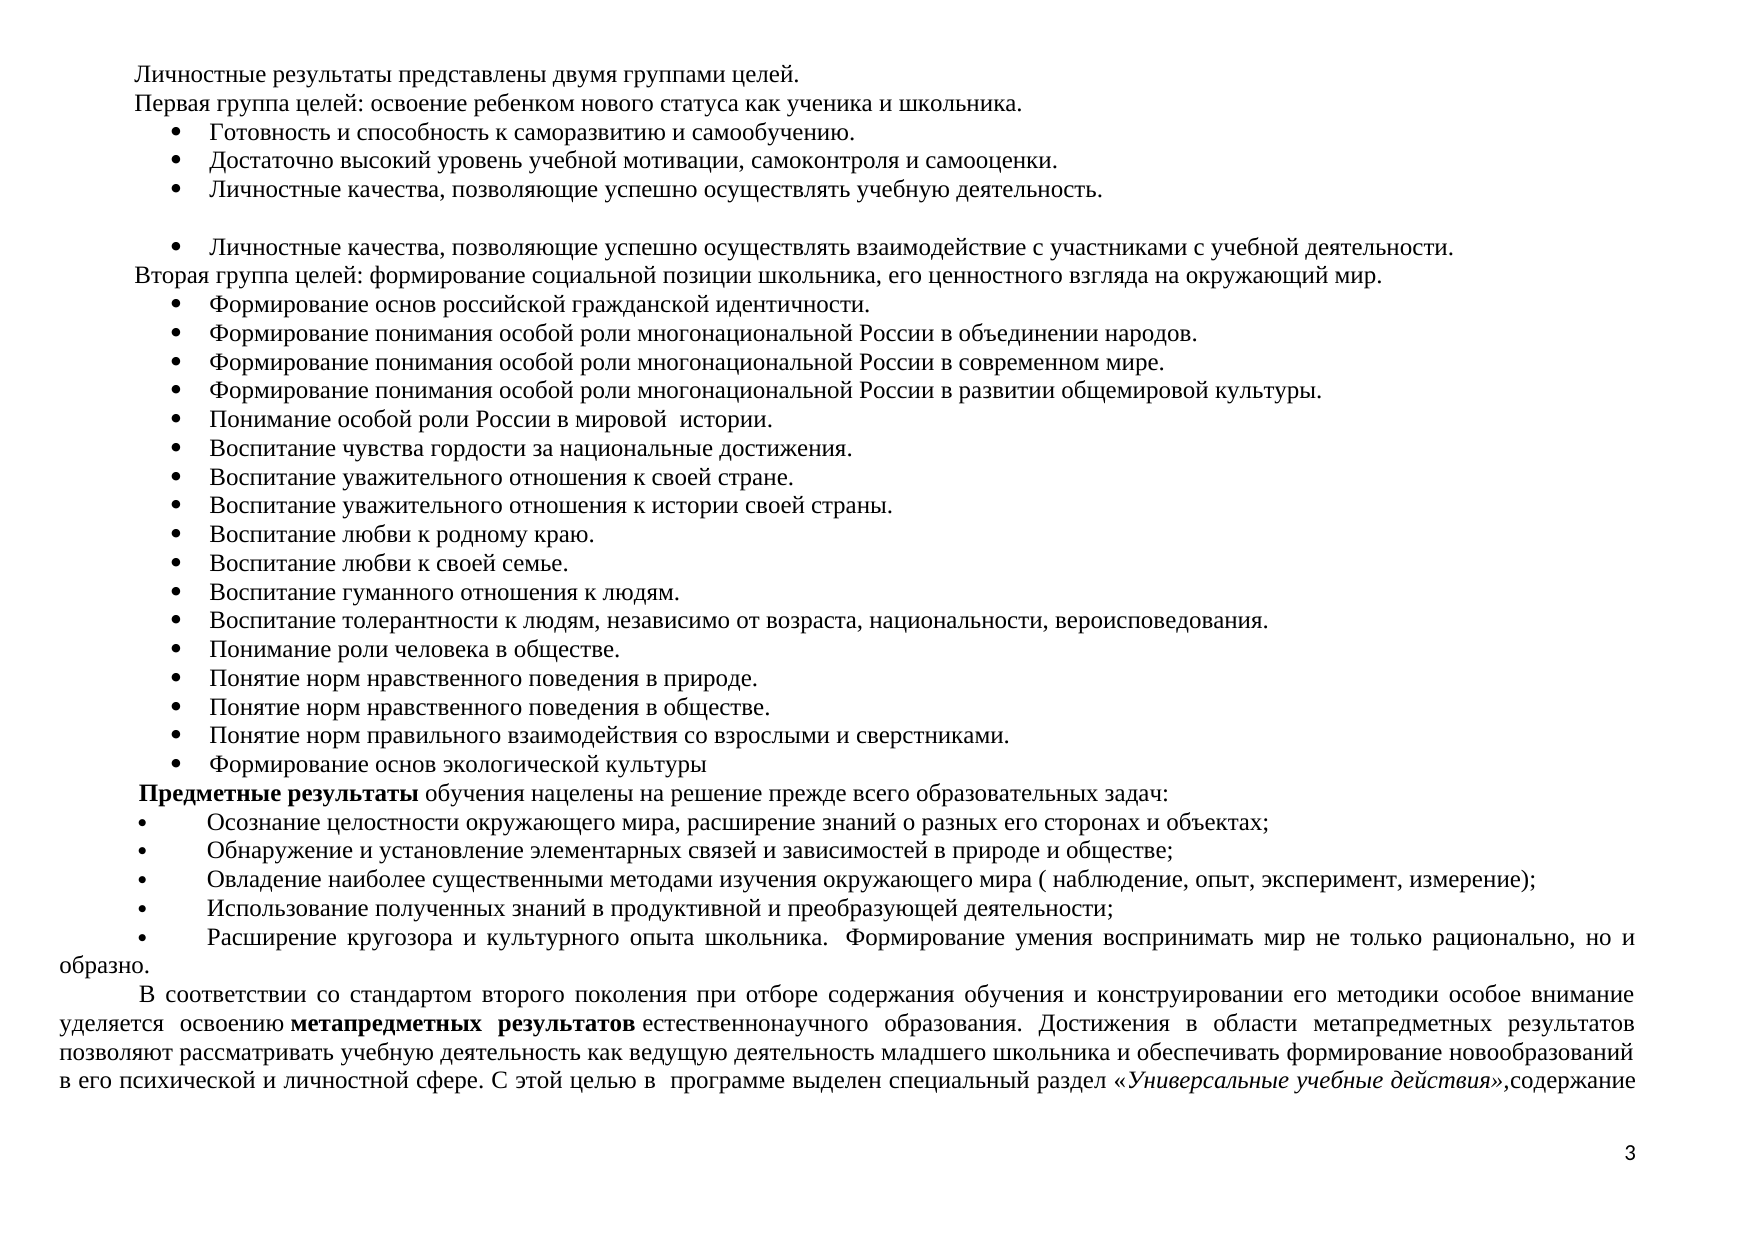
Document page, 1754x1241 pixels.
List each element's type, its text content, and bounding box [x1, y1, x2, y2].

list Готовность и способность к саморазвитию и самообучению. [172, 117, 1636, 145]
list Воспитание любви к родному краю. [172, 519, 1636, 548]
list Личностные качества, позволяющие успешно осуществлять взаимодействие с участниками с учебной деятельности. [172, 232, 1636, 260]
list Воспитание толерантности к людям, независимо от возраста, национальности, вероисповедования. [172, 605, 1636, 634]
list Формирование основ российской гражданской идентичности. [172, 289, 1636, 318]
text Предметные результаты обучения нацелены на решение прежде всего образовательных задач: [59, 778, 1636, 807]
list Воспитание уважительного отношения к истории своей страны. [172, 490, 1636, 519]
list Личностные результаты представлены двумя группами целей. [134, 59, 1636, 88]
list Понимание роли человека в обществе. [172, 634, 1636, 663]
list Формирование понимания особой роли многонациональной России в объединении народов. [172, 318, 1636, 347]
list Личностные качества, позволяющие успешно осуществлять учебную деятельность. [172, 174, 1636, 203]
list Овладение наиболее существенными методами изучения окружающего мира ( наблюдение, опыт, эксперимент, измерение); [59, 864, 1636, 893]
text Первая группа целей: освоение ребенком нового статуса как ученика и школьника. [134, 88, 1636, 117]
list Использование полученных знаний в продуктивной и преобразующей деятельности; [59, 893, 1636, 922]
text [59, 979, 1636, 1094]
list Формирование понимания особой роли многонациональной России в современном мире. [172, 347, 1636, 375]
list Воспитание гуманного отношения к людям. [172, 577, 1636, 605]
list Достаточно высокий уровень учебной мотивации, самоконтроля и самооценки. [172, 145, 1636, 174]
list Понятие норм нравственного поведения в природе. [172, 663, 1636, 692]
list Воспитание уважительного отношения к своей стране. [172, 462, 1636, 490]
list Формирование основ экологической культуры [172, 749, 1636, 778]
text Вторая группа целей: формирование социальной позиции школьника, его ценностного взгляда на окружающий мир. [134, 260, 1636, 289]
list Понятие норм нравственного поведения в обществе. [172, 692, 1636, 720]
list Обнаружение и установление элементарных связей и зависимостей в природе и обществе; [59, 835, 1636, 864]
list Формирование понимания особой роли многонациональной России в развитии общемировой культуры. [172, 375, 1636, 404]
list Осознание целостности окружающего мира, расширение знаний о разных его сторонах и объектах; [59, 807, 1636, 835]
list Понятие норм правильного взаимодействия со взрослыми и сверстниками. [172, 720, 1636, 749]
list Расширение кругозора и культурного опыта школьника. Формирование умения воспринимать мир не только рационально, но и образно. [59, 922, 1636, 979]
list Воспитание любви к своей семье. [172, 548, 1636, 577]
list Понимание особой роли России в мировой истории. [172, 404, 1636, 433]
list Воспитание чувства гордости за национальные достижения. [172, 433, 1636, 462]
